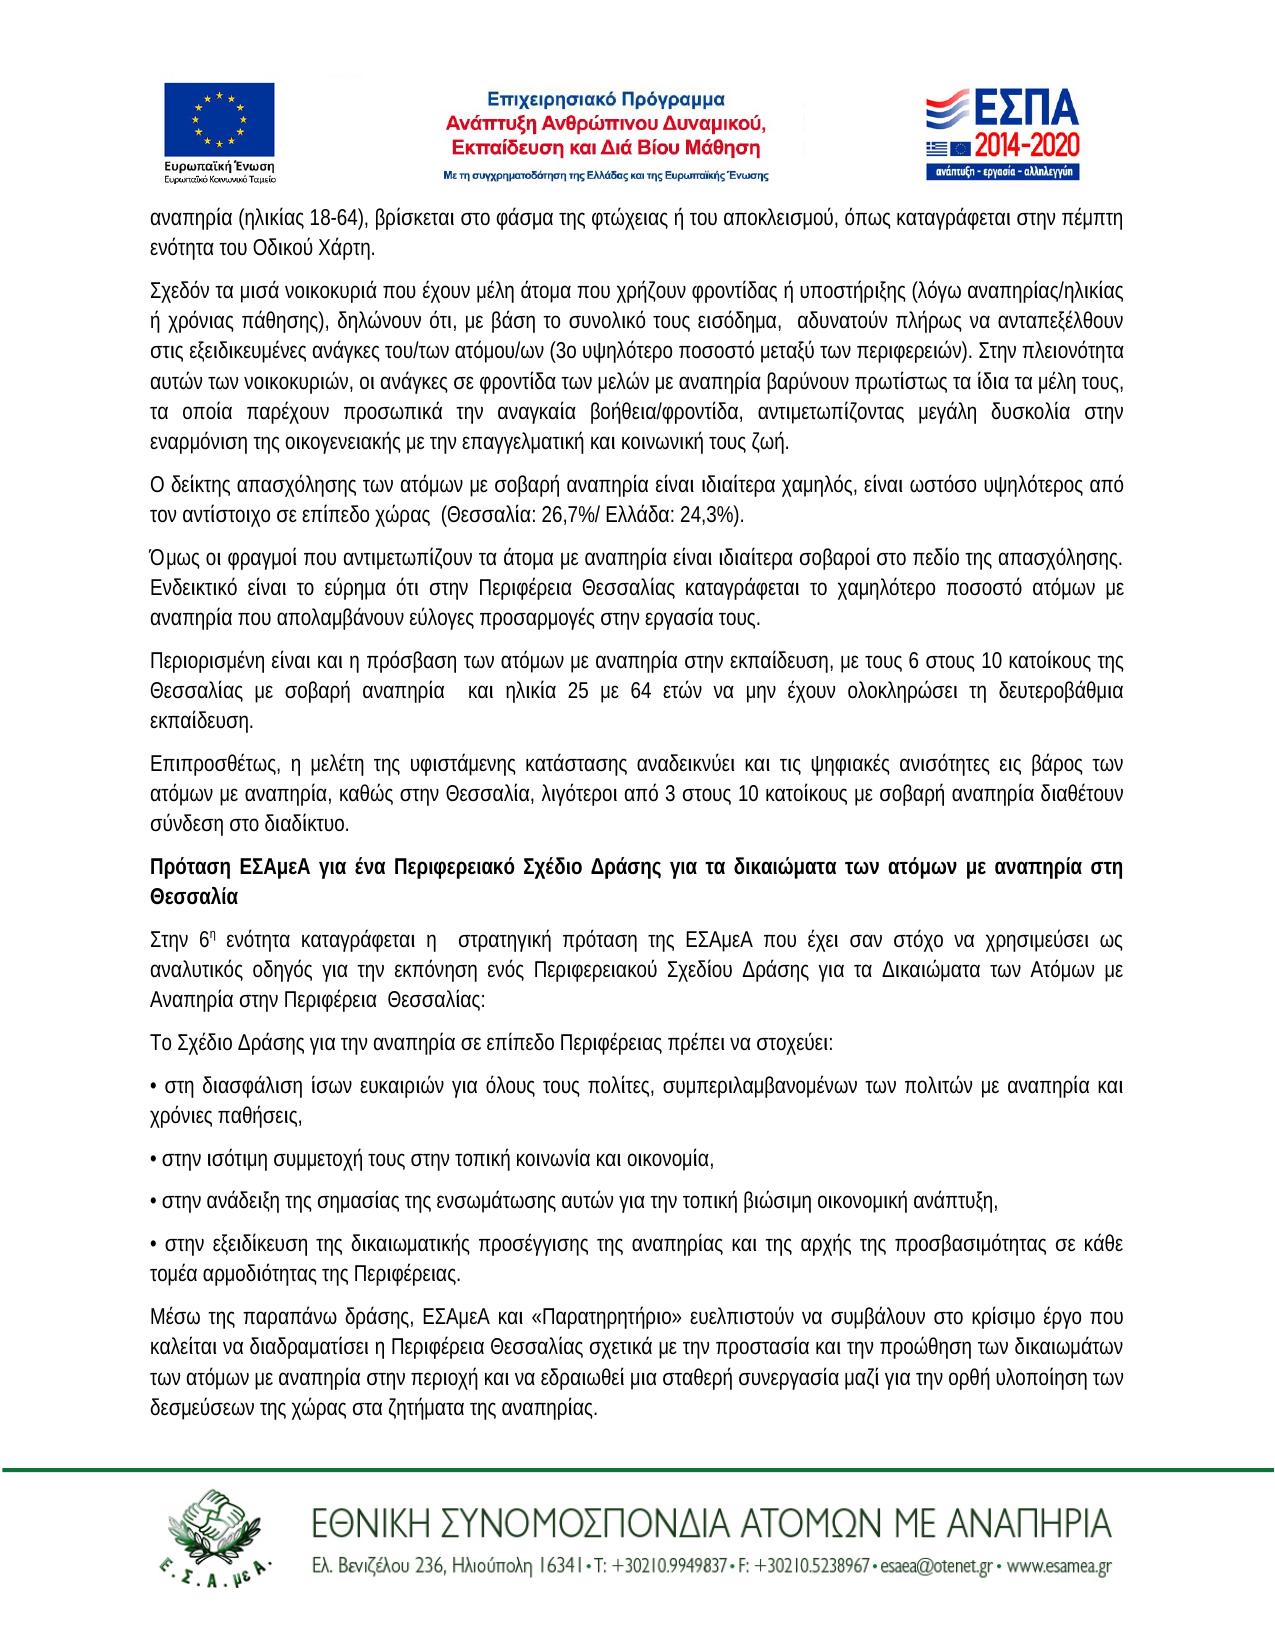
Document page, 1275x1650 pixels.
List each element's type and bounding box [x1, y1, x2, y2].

picture [150, 73, 1091, 192]
picture [2, 1468, 1274, 1650]
